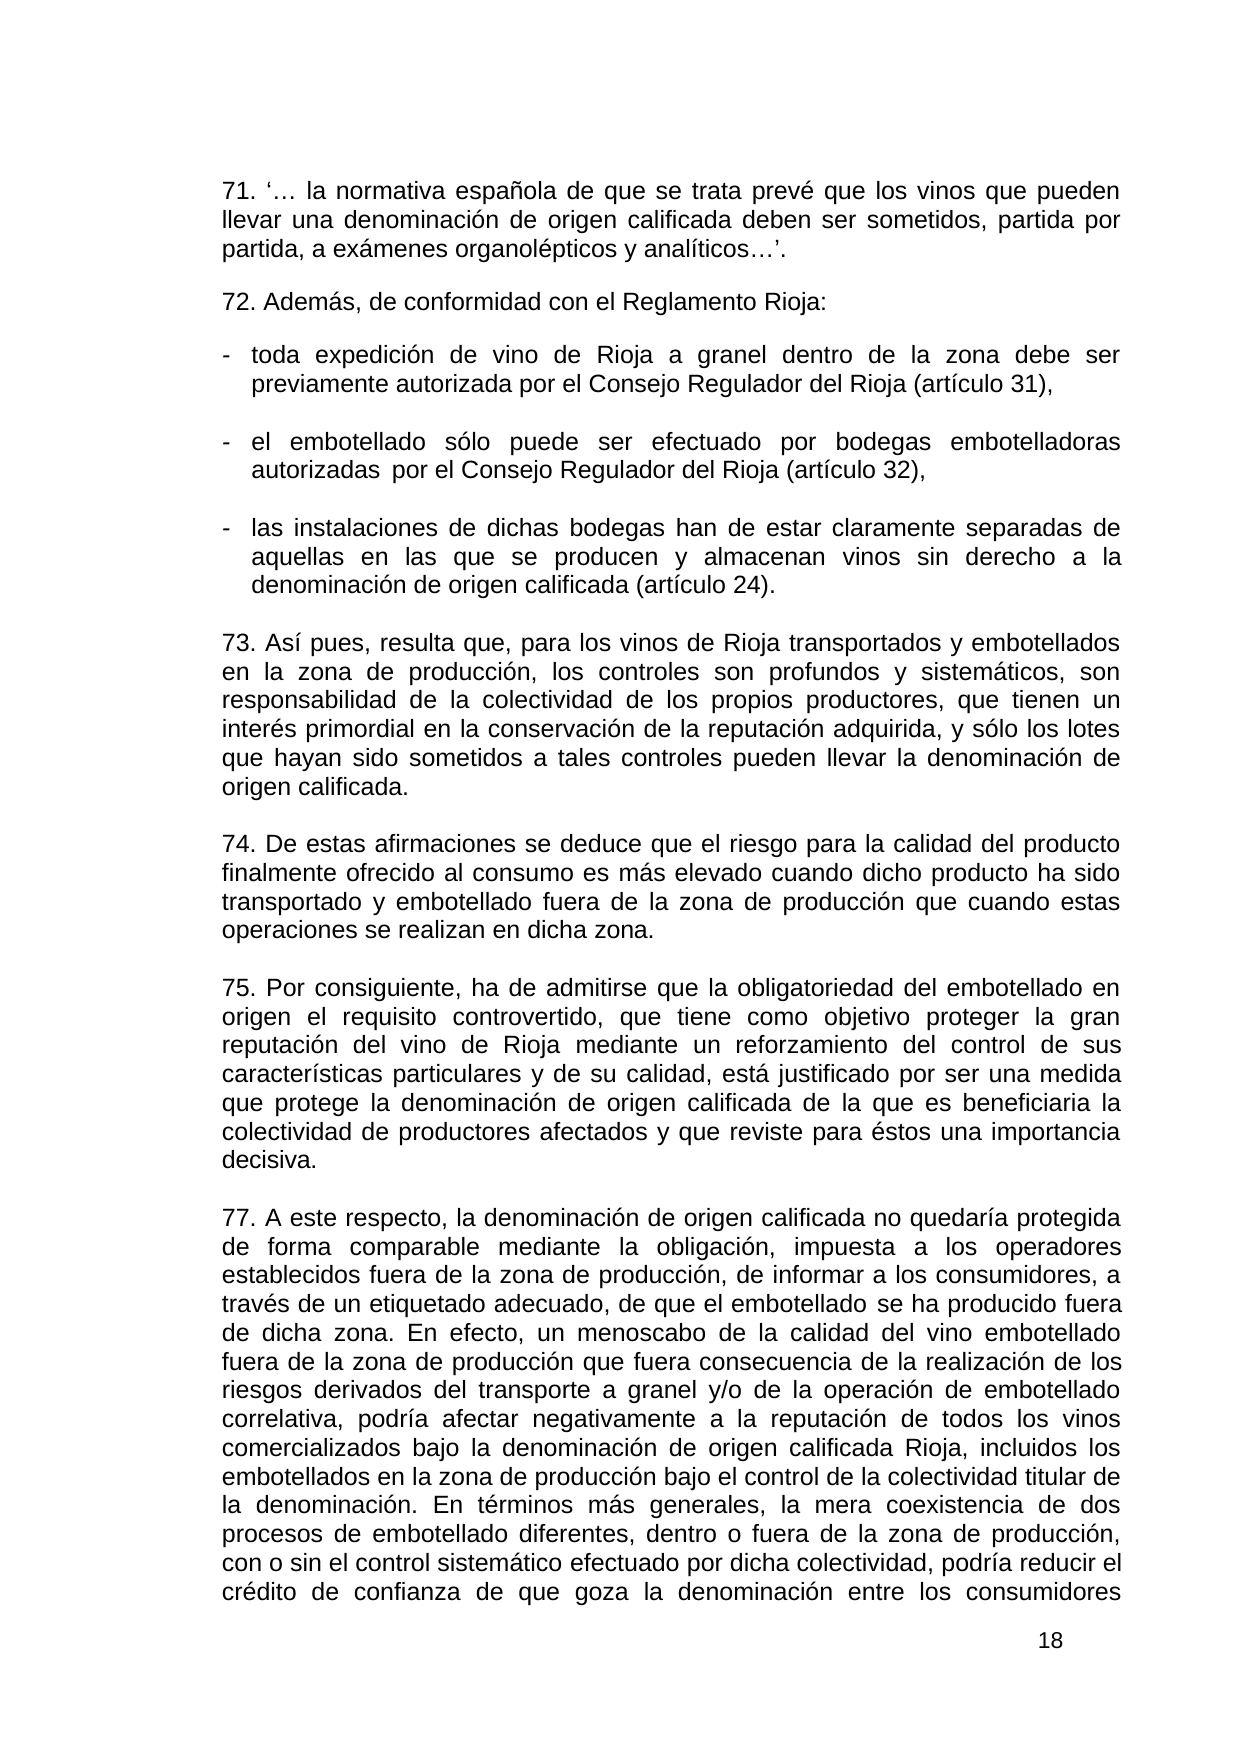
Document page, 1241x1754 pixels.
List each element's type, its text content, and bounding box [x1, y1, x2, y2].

text 71. ‘… la normativa española de que se trata prevé que los vinos que pueden llevar una denominación de origen calificada deben ser sometidos, partida por partida, a exámenes organolépticos y analíticos…’. [222, 176, 1122, 263]
list las instalaciones de dichas bodegas han de estar claramente separadas de aquellas en las que se producen y almacenan vinos sin derecho a la denominación de origen calificada (artículo 24). [162, 513, 1063, 599]
text 73. Así pues, resulta que, para los vinos de Rioja transportados y embotellados en la zona de producción, los controles son profundos y sistemáticos, son responsabilidad de la colectividad de los propios productores, que tienen un interés primordial en la conservación de la reputación adquirida, y sólo los lotes que hayan sido sometidos a tales controles pueden llevar la denominación de origen calificada. [222, 628, 1122, 801]
text 75. Por consiguiente, ha de admitirse que la obligatoriedad del embotellado en origen el requisito controvertido, que tiene como objetivo proteger la gran reputación del vino de Rioja mediante un reforzamiento del control de sus características particulares y de su calidad, está justificado por ser una medida que protege la denominación de origen calificada de la que es beneficiaria la colectividad de productores afectados y que reviste para éstos una importancia decisiva. [222, 973, 1122, 1174]
text 74. De estas afirmaciones se deduce que el riesgo para la calidad del producto finalmente ofrecido al consumo es más elevado cuando dicho producto ha sido transportado y embotellado fuera de la zona de producción que cuando estas operaciones se realizan en dicha zona. [222, 829, 1122, 944]
list toda expedición de vino de Rioja a granel dentro de la zona debe ser previamente autorizada por el Consejo Regulador del Rioja (artículo 31), [162, 341, 1063, 398]
text 72. Además, de conformidad con el Reglamento Rioja: [222, 287, 1122, 315]
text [222, 1203, 1122, 1606]
list el embotellado sólo puede ser efectuado por bodegas embotelladoras autorizadas por el Consejo Regulador del Rioja (artículo 32), [162, 427, 1063, 484]
